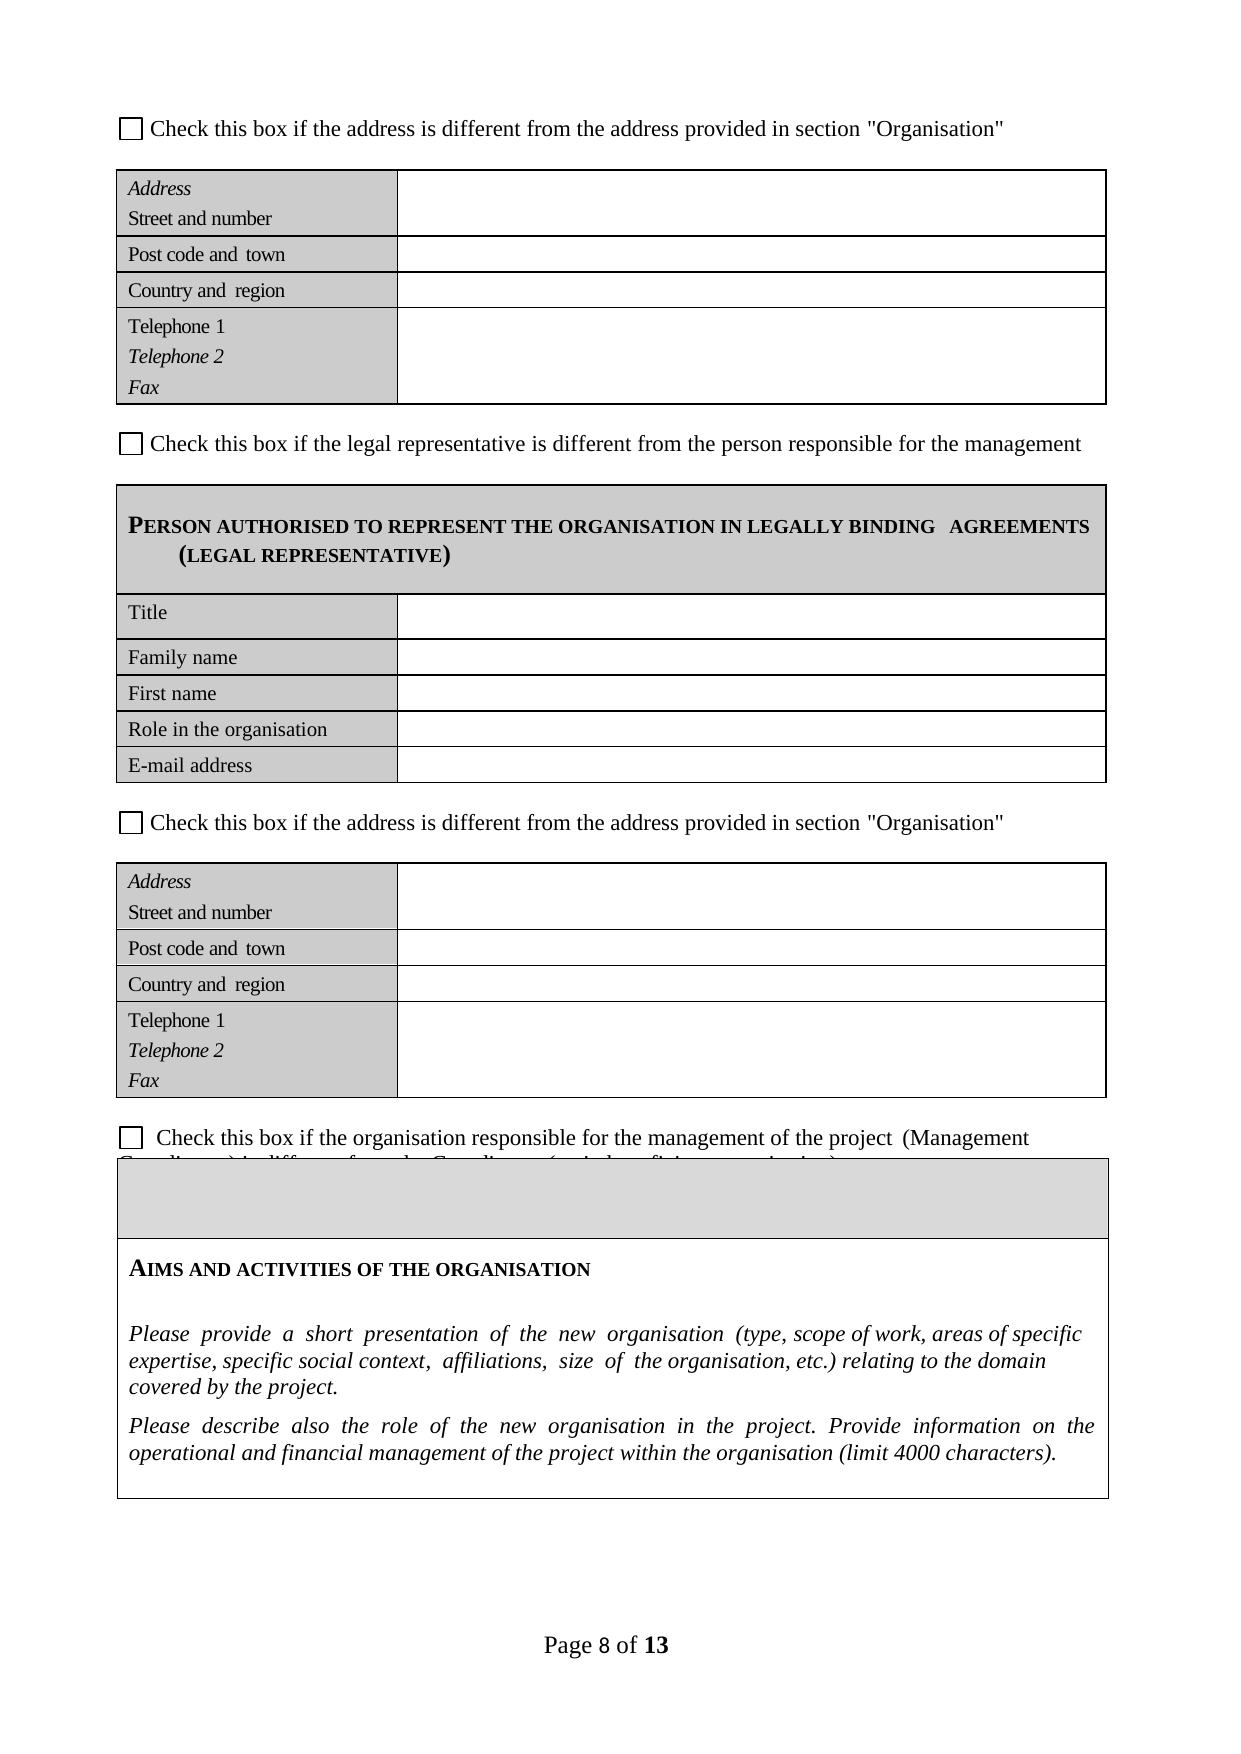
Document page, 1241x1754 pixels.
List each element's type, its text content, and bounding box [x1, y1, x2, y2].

table_cell [398, 676, 1105, 710]
table_cell Post code and town [117, 930, 397, 964]
table_cell [398, 747, 1105, 782]
table_cell Family name [117, 640, 397, 674]
table_cell Title [117, 595, 397, 638]
table_cell [398, 712, 1105, 746]
table_header [398, 864, 1105, 928]
table_header Address Street and number [117, 171, 397, 235]
table_cell Country and region [117, 273, 397, 307]
table_cell Country and region [117, 966, 397, 1001]
table_cell Telephone 1 Telephone 2 Fax [117, 1002, 397, 1097]
table_header PERSON AUTHORISED TO REPRESENT THE ORGANISATION IN LEGALLY BINDING AGREEMENTS (LEGAL REPRESENTATIVE) [117, 486, 1105, 593]
table_cell E-mail address [117, 747, 397, 782]
text Check this box if the legal representative is different from the person responsible for the management [150, 430, 1107, 457]
table_cell Telephone 1 Telephone 2 Fax [117, 308, 397, 403]
table_cell [398, 1002, 1105, 1097]
table_cell Role in the organisation [117, 712, 397, 746]
table_cell [398, 595, 1105, 638]
table_cell First name [117, 676, 397, 710]
table_header [398, 171, 1105, 235]
table_cell [398, 237, 1105, 271]
table_cell [398, 640, 1105, 674]
text Check this box if the address is different from the address provided in section "Organisation" [150, 115, 1107, 142]
table_cell [398, 966, 1105, 1001]
text Check this box if the organisation responsible for the management of the project (Management Coordinator) is different from the Coordinator (main beneficiary organisation) [118, 1124, 1107, 1158]
text Check this box if the address is different from the address provided in section "Organisation" [150, 809, 1107, 835]
table_cell [398, 273, 1105, 307]
table_cell Post code and town [117, 237, 397, 271]
table_cell [398, 308, 1105, 403]
table_header Address Street and number [117, 864, 397, 928]
table_cell [398, 930, 1105, 964]
